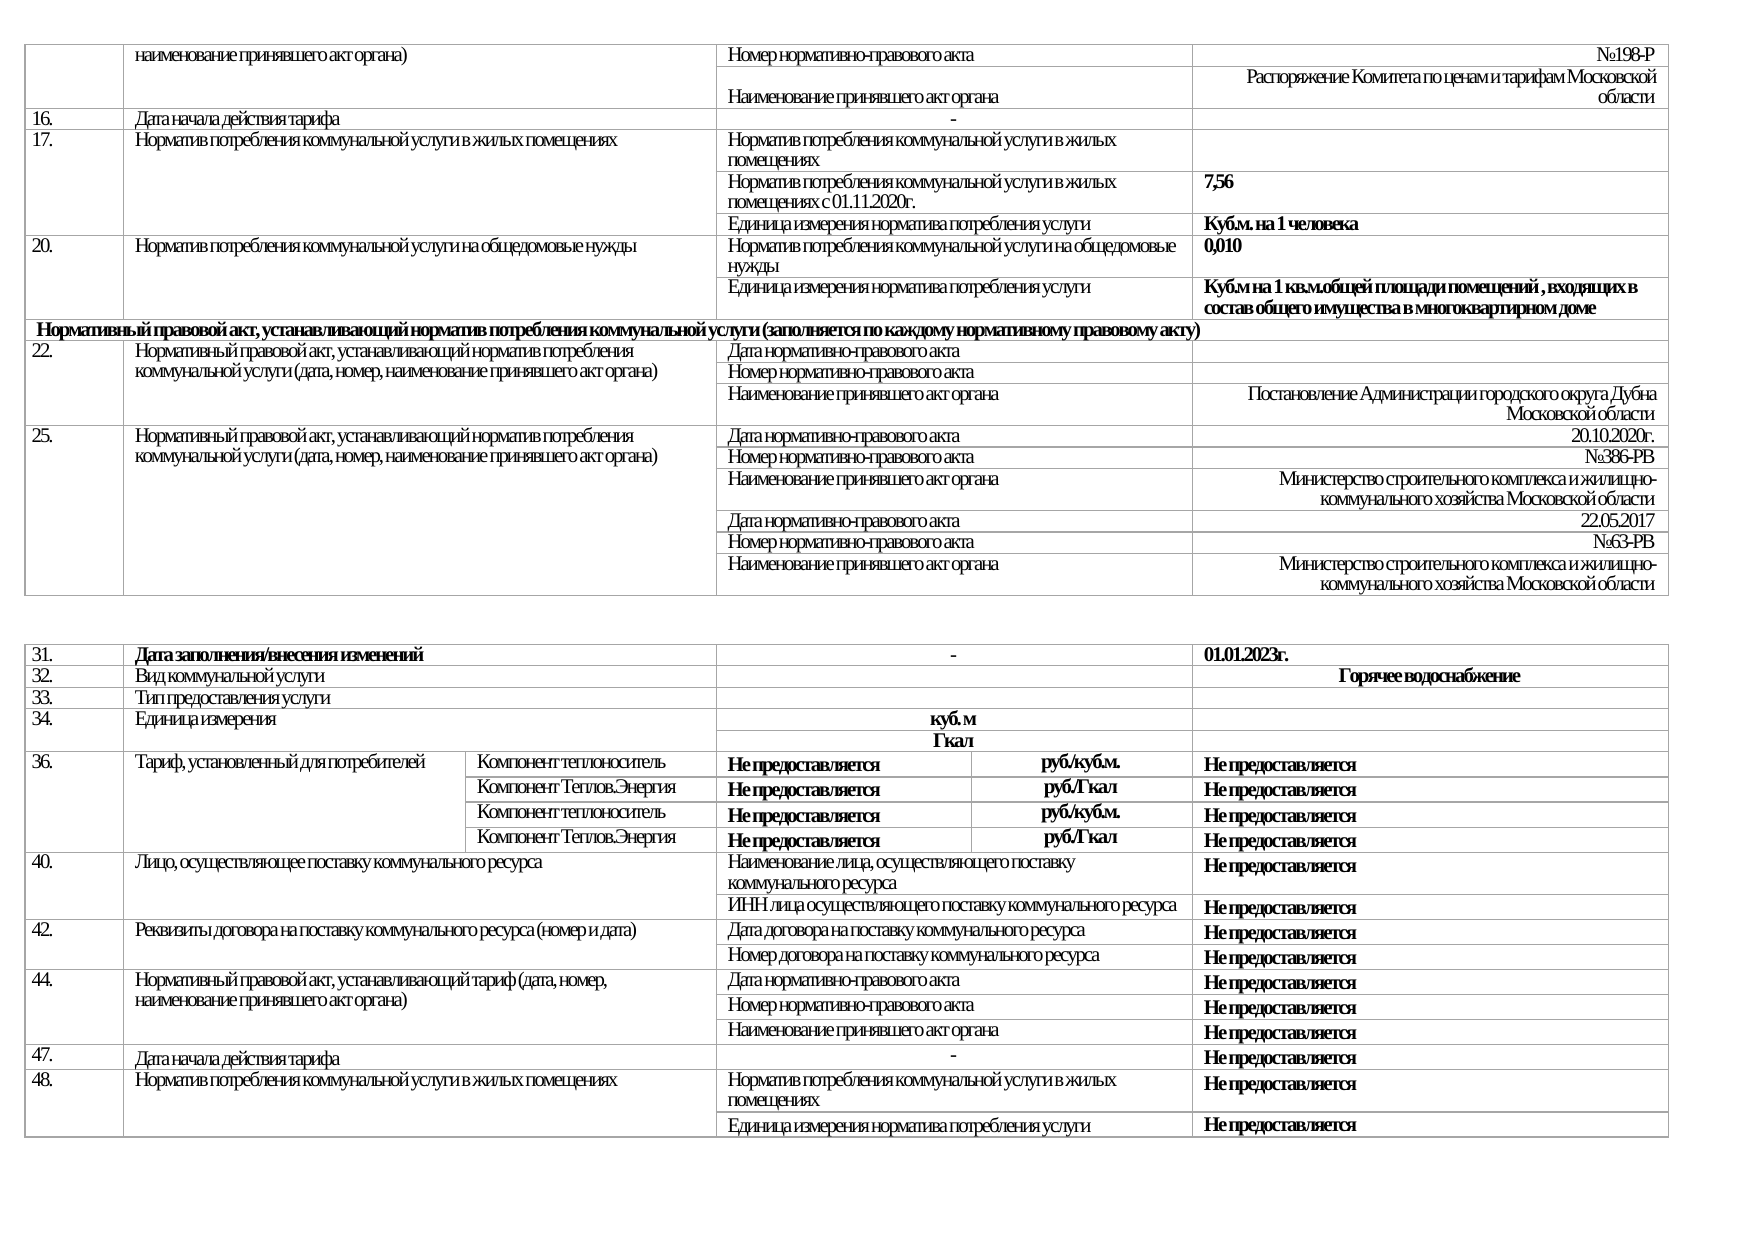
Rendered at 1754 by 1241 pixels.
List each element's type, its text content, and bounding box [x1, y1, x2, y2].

table_cell Норматив потребления коммунальной услуги в жилых помещениях [124, 1070, 716, 1136]
table_cell Дата нормативно-правового акта [717, 511, 1192, 531]
table_header Дата заполнения/внесения изменений [124, 645, 716, 665]
table_cell Не предоставляется [1193, 803, 1668, 827]
table_cell Куб.м. на 1 человека [1193, 214, 1668, 235]
table_cell Наименование принявшего акт органа [717, 554, 1192, 595]
table_cell [26, 45, 123, 108]
table_cell [26, 130, 123, 235]
table_cell Министерство строительного комплекса и жилищно-коммунального хозяйства Московской области [1193, 554, 1668, 595]
table_cell Лицо, осуществляющее поставку коммунального ресурса [124, 853, 716, 919]
table_cell ИНН лица осуществляющего поставку коммунального ресурса [717, 895, 1192, 919]
table_cell [26, 666, 123, 687]
table_cell [1193, 109, 1668, 129]
table_cell [1193, 130, 1668, 171]
table_cell Распоряжение Комитета по ценам и тарифам Московской области [1193, 67, 1668, 108]
table_cell куб. м [717, 709, 1192, 730]
table_cell 22.05.2017 [1193, 511, 1668, 531]
table_cell Норматив потребления коммунальной услуги в жилых помещениях [717, 130, 1192, 171]
table_cell Не предоставляется [1193, 778, 1668, 801]
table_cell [717, 1113, 1192, 1136]
table_cell Не предоставляется [1193, 828, 1668, 852]
table_cell 0,010 [1193, 236, 1668, 277]
table_cell руб./куб.м. [972, 803, 1192, 827]
table_cell 20.10.2020г. [1193, 426, 1668, 446]
table_cell Единица измерения норматива потребления услуги [717, 278, 1192, 319]
table_cell [26, 970, 123, 1044]
table_cell [717, 688, 1192, 708]
table_cell Нормативный правовой акт, устанавливающий тариф (дата, номер, наименование принявшего акт органа) [124, 970, 716, 1044]
table_cell Норматив потребления коммунальной услуги в жилых помещениях с 01.11.2020г. [717, 172, 1192, 213]
table_cell Не предоставляется [1193, 1020, 1668, 1044]
table_cell Норматив потребления коммунальной услуги в жилых помещениях [124, 130, 716, 235]
table_cell Номер договора на поставку коммунального ресурса [717, 945, 1192, 969]
table_cell [26, 853, 123, 919]
table_cell Номер нормативно-правового акта [717, 995, 1192, 1019]
table_cell Не предоставляется [1193, 1113, 1668, 1136]
table_cell [26, 109, 123, 129]
table_cell Единица измерения [124, 709, 716, 751]
table_cell Не предоставляется [1193, 1070, 1668, 1111]
table_cell [1193, 731, 1668, 751]
table_cell Номер нормативно-правового акта [717, 363, 1192, 383]
table_cell - [717, 1045, 1192, 1069]
table_cell Не предоставляется [1193, 752, 1668, 776]
table_cell Не предоставляется [717, 752, 971, 776]
table_cell Норматив потребления коммунальной услуги на общедомовые нужды [717, 236, 1192, 277]
table_cell Нормативный правовой акт, устанавливающий норматив потребления коммунальной услуги (дата, номер, наименование принявшего акт органа) [124, 426, 716, 595]
table_cell руб./куб.м. [972, 752, 1192, 776]
table_cell Наименование принявшего акт органа [717, 384, 1192, 425]
table_cell Не предоставляется [1193, 970, 1668, 994]
table_cell Дата нормативно-правового акта [717, 970, 1192, 994]
table_cell Не предоставляется [1193, 1045, 1668, 1069]
table_header 01.01.2023г. [1193, 645, 1668, 665]
table_cell Дата нормативно-правового акта [717, 426, 1192, 446]
table_cell [26, 1045, 123, 1069]
table_cell [26, 752, 123, 852]
table_cell Тариф, установленный для потребителей [124, 752, 465, 852]
table_cell Единица измерения норматива потребления услуги [717, 214, 1192, 235]
table_header - [717, 645, 1192, 665]
table_cell Реквизиты договора на поставку коммунального ресурса (номер и дата) [124, 920, 716, 969]
table_cell Компонент теплоноситель [466, 752, 716, 776]
table_cell Гкал [717, 731, 1192, 751]
table_cell №198-Р [1193, 45, 1668, 66]
table_cell - [717, 109, 1192, 129]
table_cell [124, 45, 716, 108]
table_cell №63-РВ [1193, 533, 1668, 553]
table_cell Вид коммунальной услуги [124, 666, 716, 687]
table_cell Норматив потребления коммунальной услуги на общедомовые нужды [124, 236, 716, 319]
table_cell Нормативный правовой акт, устанавливающий норматив потребления коммунальной услуги (дата, номер, наименование принявшего акт органа) [124, 341, 716, 425]
table_cell Тип предоставления услуги [124, 688, 716, 708]
table_cell [717, 666, 1192, 687]
table_cell Дата начала действия тарифа [124, 109, 716, 129]
table_cell Норматив потребления коммунальной услуги в жилых помещениях [717, 1070, 1192, 1111]
table_cell Не предоставляется [717, 828, 971, 852]
table_header [26, 645, 123, 665]
table_cell Компонент Теплов.Энергия [466, 778, 716, 801]
table_cell Куб.м на 1 кв.м.общей площади помещений , входящих в состав общего имущества в многоквартирном доме [1193, 278, 1668, 319]
table_cell Компонент теплоноситель [466, 803, 716, 827]
table_cell [26, 688, 123, 708]
table_cell Дата договора на поставку коммунального ресурса [717, 920, 1192, 944]
table_cell 7,56 [1193, 172, 1668, 213]
table_cell Номер нормативно-правового акта [717, 533, 1192, 553]
table_cell Компонент Теплов.Энергия [466, 828, 716, 852]
table_cell Наименование лица, осуществляющего поставку коммунального ресурса [717, 853, 1192, 894]
table_cell руб./Гкал [972, 828, 1192, 852]
table_cell Дата нормативно-правового акта [717, 341, 1192, 362]
table_cell Не предоставляется [717, 803, 971, 827]
table_cell Не предоставляется [1193, 995, 1668, 1019]
table_cell [26, 709, 123, 751]
table_cell [1193, 341, 1668, 362]
table_cell Не предоставляется [1193, 895, 1668, 919]
table_cell [26, 236, 123, 319]
table_cell [1193, 688, 1668, 708]
table_cell [26, 920, 123, 969]
table_cell [26, 426, 123, 595]
table_cell Не предоставляется [1193, 853, 1668, 894]
table_cell Не предоставляется [1193, 920, 1668, 944]
table_cell Наименование принявшего акт органа [717, 67, 1192, 108]
table_cell Постановление Администрации городского округа Дубна Московской области [1193, 384, 1668, 425]
table_cell Номер нормативно-правового акта [717, 45, 1192, 66]
table_cell Нормативный правовой акт, устанавливающий норматив потребления коммунальной услуги (заполняется по каждому нормативному правовому акту) [26, 320, 1668, 340]
table_cell руб./Гкал [972, 778, 1192, 801]
table_cell Наименование принявшего акт органа [717, 469, 1192, 510]
table_cell [26, 341, 123, 425]
table_cell №386-РВ [1193, 448, 1668, 468]
table_cell Не предоставляется [717, 778, 971, 801]
table_cell Не предоставляется [1193, 945, 1668, 969]
table_cell Министерство строительного комплекса и жилищно-коммунального хозяйства Московской области [1193, 469, 1668, 510]
table_cell Наименование принявшего акт органа [717, 1020, 1192, 1044]
table_cell [1193, 709, 1668, 730]
table_cell Горячее водоснабжение [1193, 666, 1668, 687]
table_cell [1193, 363, 1668, 383]
table_cell Номер нормативно-правового акта [717, 448, 1192, 468]
table_cell [26, 1070, 123, 1136]
table_cell Дата начала действия тарифа [124, 1045, 716, 1069]
